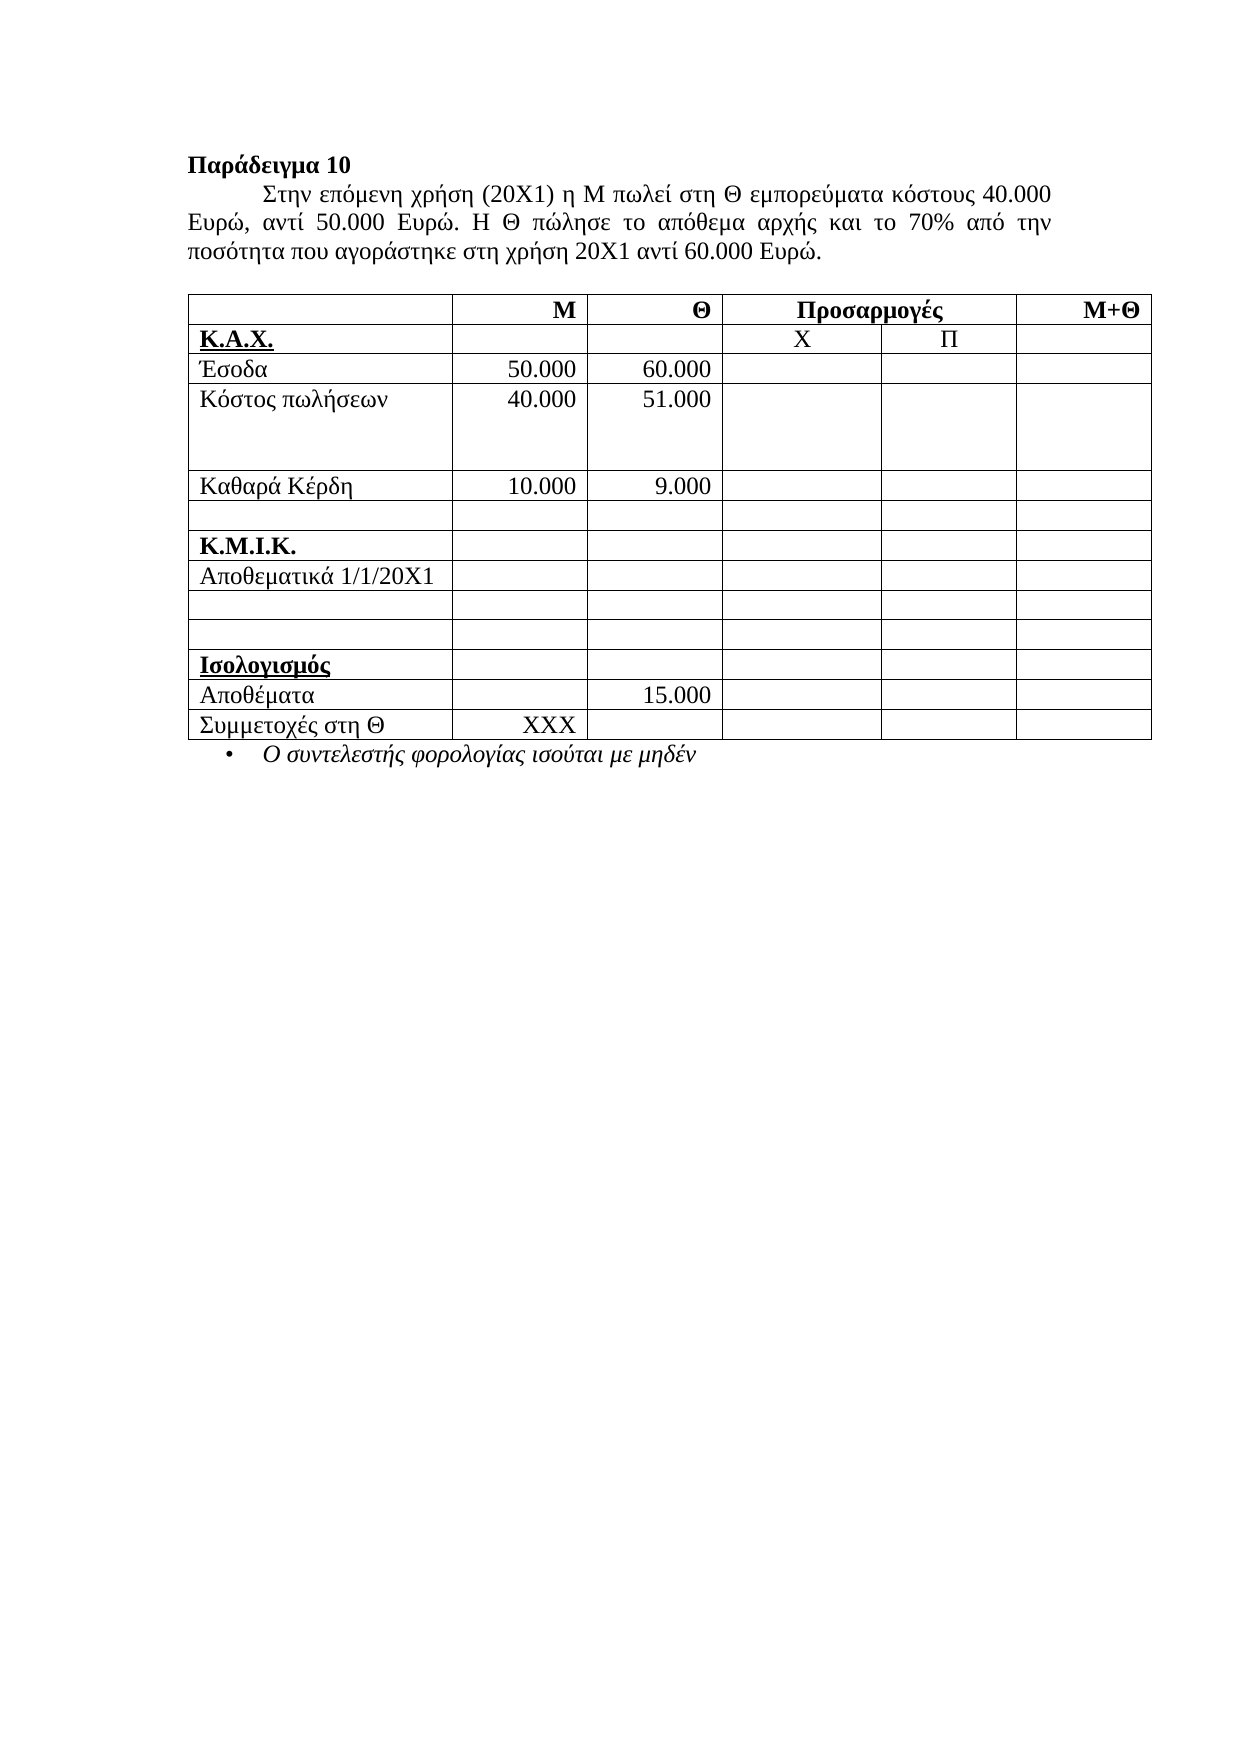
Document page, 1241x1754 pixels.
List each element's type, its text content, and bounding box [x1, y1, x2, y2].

table_cell Κ.Α.Χ. [189, 325, 452, 353]
table_cell [588, 591, 722, 619]
table_cell [723, 561, 881, 589]
table_cell Κόστος πωλήσεων [189, 384, 452, 470]
table_cell Συμμετοχές στη Θ [189, 710, 452, 738]
table_cell [882, 501, 1016, 530]
table_header [189, 295, 452, 323]
table_cell [882, 354, 1016, 383]
table_cell [588, 710, 722, 738]
table_cell [882, 680, 1016, 709]
table_cell [1017, 531, 1151, 560]
table_cell [453, 680, 587, 709]
table_cell [1017, 354, 1151, 383]
table_cell [723, 354, 881, 383]
table_cell [882, 710, 1016, 738]
table_cell 9.000 [588, 471, 722, 500]
table_cell [723, 471, 881, 500]
table_cell [453, 531, 587, 560]
table_cell 50.000 [453, 354, 587, 383]
table_cell Ισολογισμός [189, 650, 452, 679]
table_header Θ [588, 295, 722, 323]
table_cell Καθαρά Κέρδη [189, 471, 452, 500]
table_cell [723, 591, 881, 619]
table_cell [882, 471, 1016, 500]
table_cell [1017, 591, 1151, 619]
table_cell [882, 561, 1016, 589]
table_cell 60.000 [588, 354, 722, 383]
table_cell [723, 531, 881, 560]
table_cell [189, 501, 452, 530]
table_cell [1017, 384, 1151, 470]
table_cell [1017, 501, 1151, 530]
table_cell Έσοδα [189, 354, 452, 383]
table_cell [1017, 561, 1151, 589]
text Παράδειγμα 10 [187, 150, 1053, 179]
table_cell [1017, 325, 1151, 353]
table_cell [723, 650, 881, 679]
table_cell [1017, 710, 1151, 738]
table_cell [189, 620, 452, 649]
table_cell Π [882, 325, 1016, 353]
table_cell [1017, 650, 1151, 679]
table_cell [723, 384, 881, 470]
table_cell 51.000 [588, 384, 722, 470]
table_cell Κ.Μ.Ι.Κ. [189, 531, 452, 560]
table_cell [453, 561, 587, 589]
table_cell 40.000 [453, 384, 587, 470]
table_cell [723, 680, 881, 709]
table_cell [453, 501, 587, 530]
table_cell [588, 325, 722, 353]
table_cell 15.000 [588, 680, 722, 709]
table_cell [882, 531, 1016, 560]
table_cell [588, 561, 722, 589]
table_cell [453, 620, 587, 649]
table_cell [588, 531, 722, 560]
table_cell [882, 650, 1016, 679]
table_header Μ+Θ [1017, 295, 1151, 323]
table_cell [453, 650, 587, 679]
table_cell [882, 620, 1016, 649]
table_cell [1017, 620, 1151, 649]
table_header Μ [453, 295, 587, 323]
table_cell [882, 591, 1016, 619]
table_cell [453, 325, 587, 353]
table_cell [723, 501, 881, 530]
table_cell ΧΧΧ [453, 710, 587, 738]
table_cell Χ [723, 325, 881, 353]
table_cell [1017, 471, 1151, 500]
text Στην επόμενη χρήση (20Χ1) η Μ πωλεί στη Θ εμπορεύματα κόστους 40.000 Ευρώ, αντί 50.000 Ευρώ. Η Θ πώλησε το απόθεμα αρχής και το 70% από την ποσότητα που αγοράστηκε στη χρήση 20Χ1 αντί 60.000 Ευρώ. [187, 179, 1053, 265]
table_cell Αποθέματα [189, 680, 452, 709]
table_cell [588, 650, 722, 679]
table_cell [189, 591, 452, 619]
table_cell [453, 591, 587, 619]
table_cell [588, 620, 722, 649]
table_cell 10.000 [453, 471, 587, 500]
table_cell [588, 501, 722, 530]
table_cell [723, 620, 881, 649]
table_cell Αποθεματικά 1/1/20Χ1 [189, 561, 452, 589]
table_cell [882, 384, 1016, 470]
list Ο συντελεστής φορολογίας ισούται με μηδέν [225, 740, 1053, 768]
table_cell [1017, 680, 1151, 709]
table_header Προσαρμογές [723, 295, 1016, 323]
table_cell [723, 710, 881, 738]
